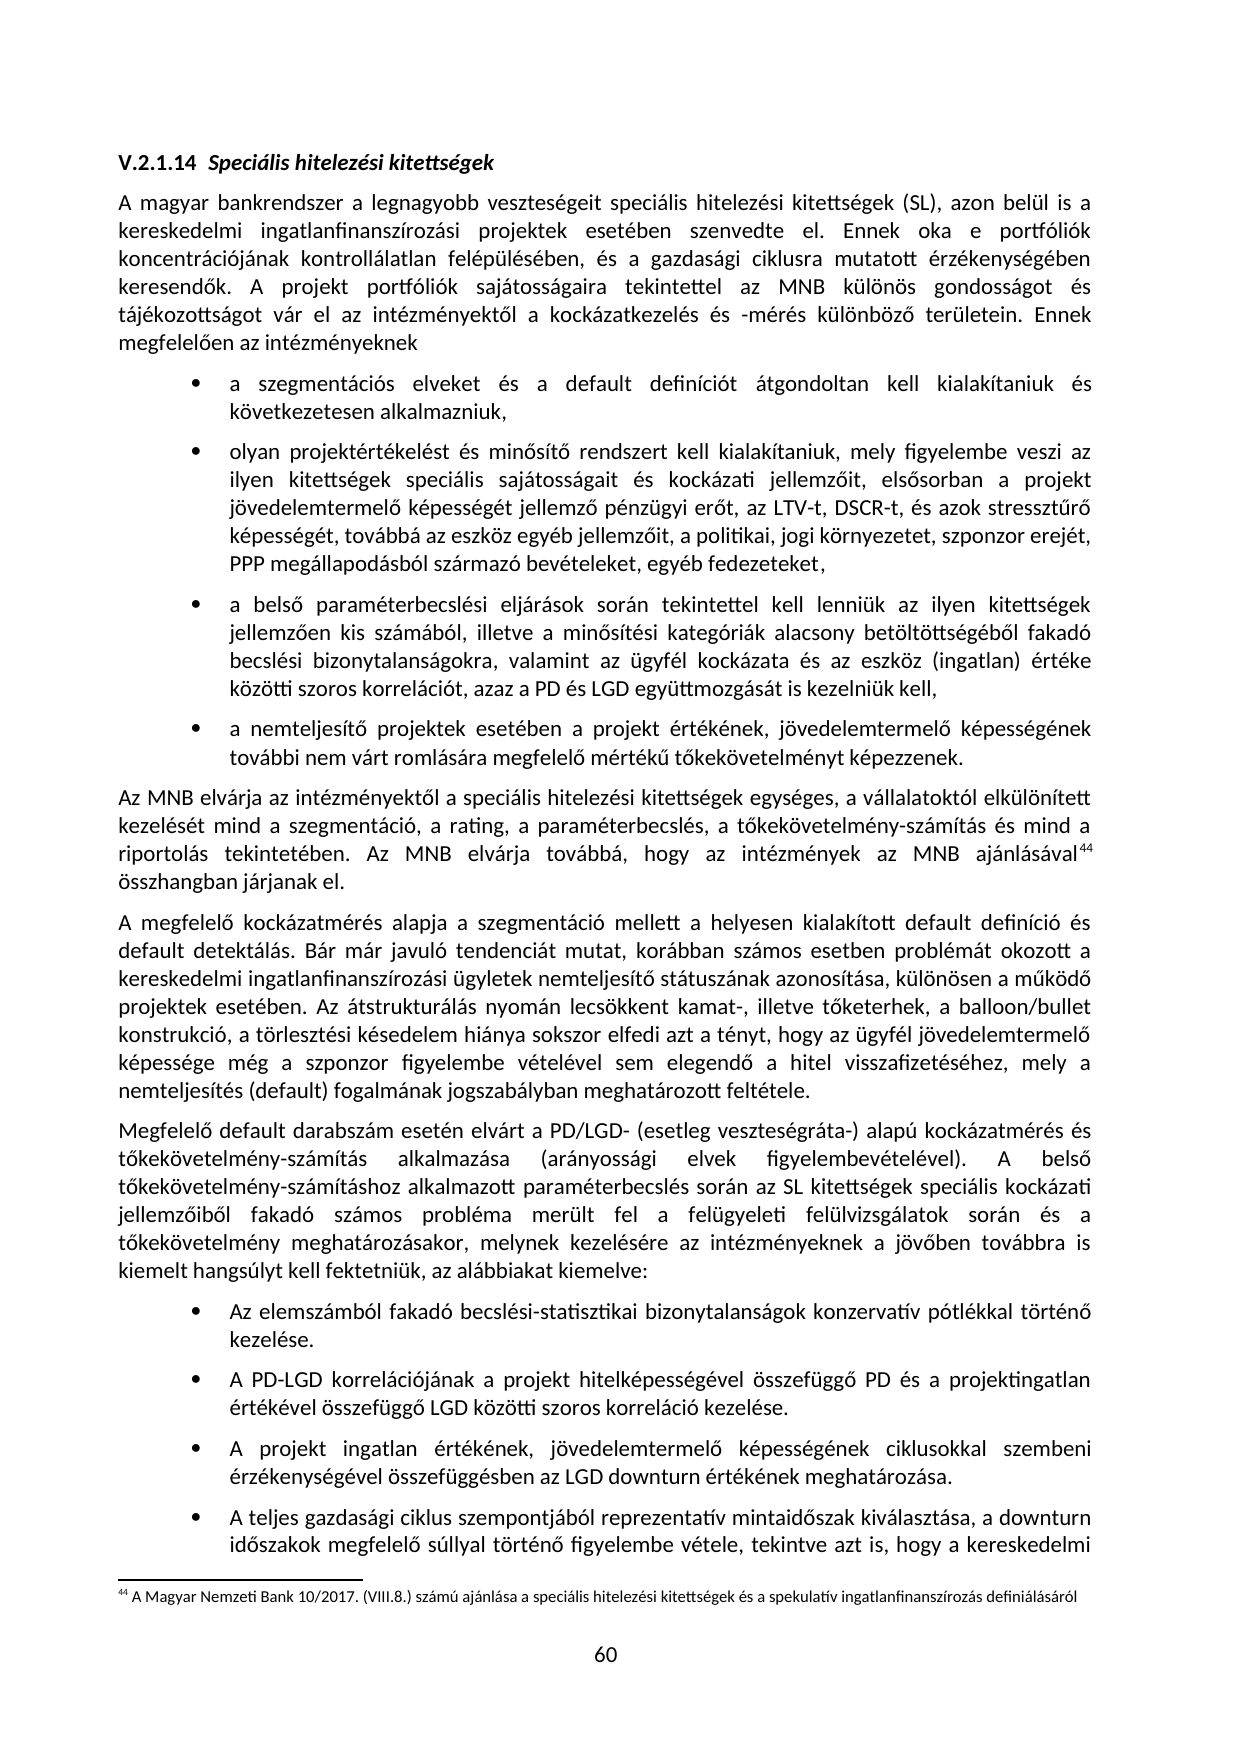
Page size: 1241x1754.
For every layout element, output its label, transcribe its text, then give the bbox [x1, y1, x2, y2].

text a nemteljesítő projektek esetében a projekt értékének, jövedelemtermelő képességének további nem várt romlására megfelelő mértékű tőkekövetelményt képezzenek. [192, 714, 1093, 771]
subtitle Speciális hitelezési kitettségek [118, 148, 1093, 176]
text a belső paraméterbecslési eljárások során tekintettel kell lenniük az ilyen kitettségek jellemzően kis számából, illetve a minősítési kategóriák alacsony betöltöttségéből fakadó becslési bizonytalanságokra, valamint az ügyfél kockázata és az eszköz (ingatlan) értéke közötti szoros korrelációt, azaz a PD és LGD együttmozgását is kezelniük kell, [192, 590, 1093, 702]
text A projekt ingatlan értékének, jövedelemtermelő képességének ciklusokkal szembeni érzékenységével összefüggésben az LGD downturn értékének meghatározása. [192, 1434, 1093, 1490]
text olyan projektértékelést és minősítő rendszert kell kialakítaniuk, mely figyelembe veszi az ilyen kitettségek speciális sajátosságait és kockázati jellemzőit, elsősorban a projekt jövedelemtermelő képességét jellemző pénzügyi erőt, az LTV-t, DSCR-t, és azok stressztűrő képességét, továbbá az eszköz egyéb jellemzőit, a politikai, jogi környezetet, szponzor erejét, PPP megállapodásból származó bevételeket, egyéb fedezeteket, [192, 437, 1093, 577]
text Megfelelő default darabszám esetén elvárt a PD/LGD- (esetleg veszteségráta-) alapú kockázatmérés és tőkekövetelmény-számítás alkalmazása (arányossági elvek figyelembevételével). A belső tőkekövetelmény-számításhoz alkalmazott paraméterbecslés során az SL kitettségek speciális kockázati jellemzőiből fakadó számos probléma merült fel a felügyeleti felülvizsgálatok során és a tőkekövetelmény meghatározásakor, melynek kezelésére az intézményeknek a jövőben továbbra is kiemelt hangsúlyt kell fektetniük, az alábbiakat kiemelve: [118, 1116, 1093, 1284]
text a szegmentációs elveket és a default definíciót átgondoltan kell kialakítaniuk és következetesen alkalmazniuk, [192, 369, 1093, 425]
text A PD-LGD korrelációjának a projekt hitelképességével összefüggő PD és a projektingatlan értékével összefüggő LGD közötti szoros korreláció kezelése. [192, 1366, 1093, 1422]
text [192, 1503, 1093, 1559]
text A magyar bankrendszer a legnagyobb veszteségeit speciális hitelezési kitettségek (SL), azon belül is a kereskedelmi ingatlanfinanszírozási projektek esetében szenvedte el. Ennek oka e portfóliók koncentrációjának kontrollálatlan felépülésében, és a gazdasági ciklusra mutatott érzékenységében keresendők. A projekt portfóliók sajátosságaira tekintettel az MNB különös gondosságot és tájékozottságot vár el az intézményektől a kockázatkezelés és -mérés különböző területein. Ennek megfelelően az intézményeknek [118, 188, 1093, 356]
text Az elemszámból fakadó becslési-statisztikai bizonytalanságok konzervatív pótlékkal történő kezelése. [192, 1297, 1093, 1353]
text A megfelelő kockázatmérés alapja a szegmentáció mellett a helyesen kialakított default definíció és default detektálás. Bár már javuló tendenciát mutat, korábban számos esetben problémát okozott a kereskedelmi ingatlanfinanszírozási ügyletek nemteljesítő státuszának azonosítása, különösen a működő projektek esetében. Az átstrukturálás nyomán lecsökkent kamat-, illetve tőketerhek, a balloon/bullet konstrukció, a törlesztési késedelem hiánya sokszor elfedi azt a tényt, hogy az ügyfél jövedelemtermelő képessége még a szponzor figyelembe vételével sem elegendő a hitel visszafizetéséhez, mely a nemteljesítés (default) fogalmának jogszabályban meghatározott feltétele. [118, 908, 1093, 1104]
text Az MNB elvárja az intézményektől a speciális hitelezési kitettségek egységes, a vállalatoktól elkülönített kezelését mind a szegmentáció, a rating, a paraméterbecslés, a tőkekövetelmény-számítás és mind a riportolás tekintetében. Az MNB elvárja továbbá, hogy az intézmények az MNB ajánlásával összhangban járjanak el. [118, 783, 1093, 895]
